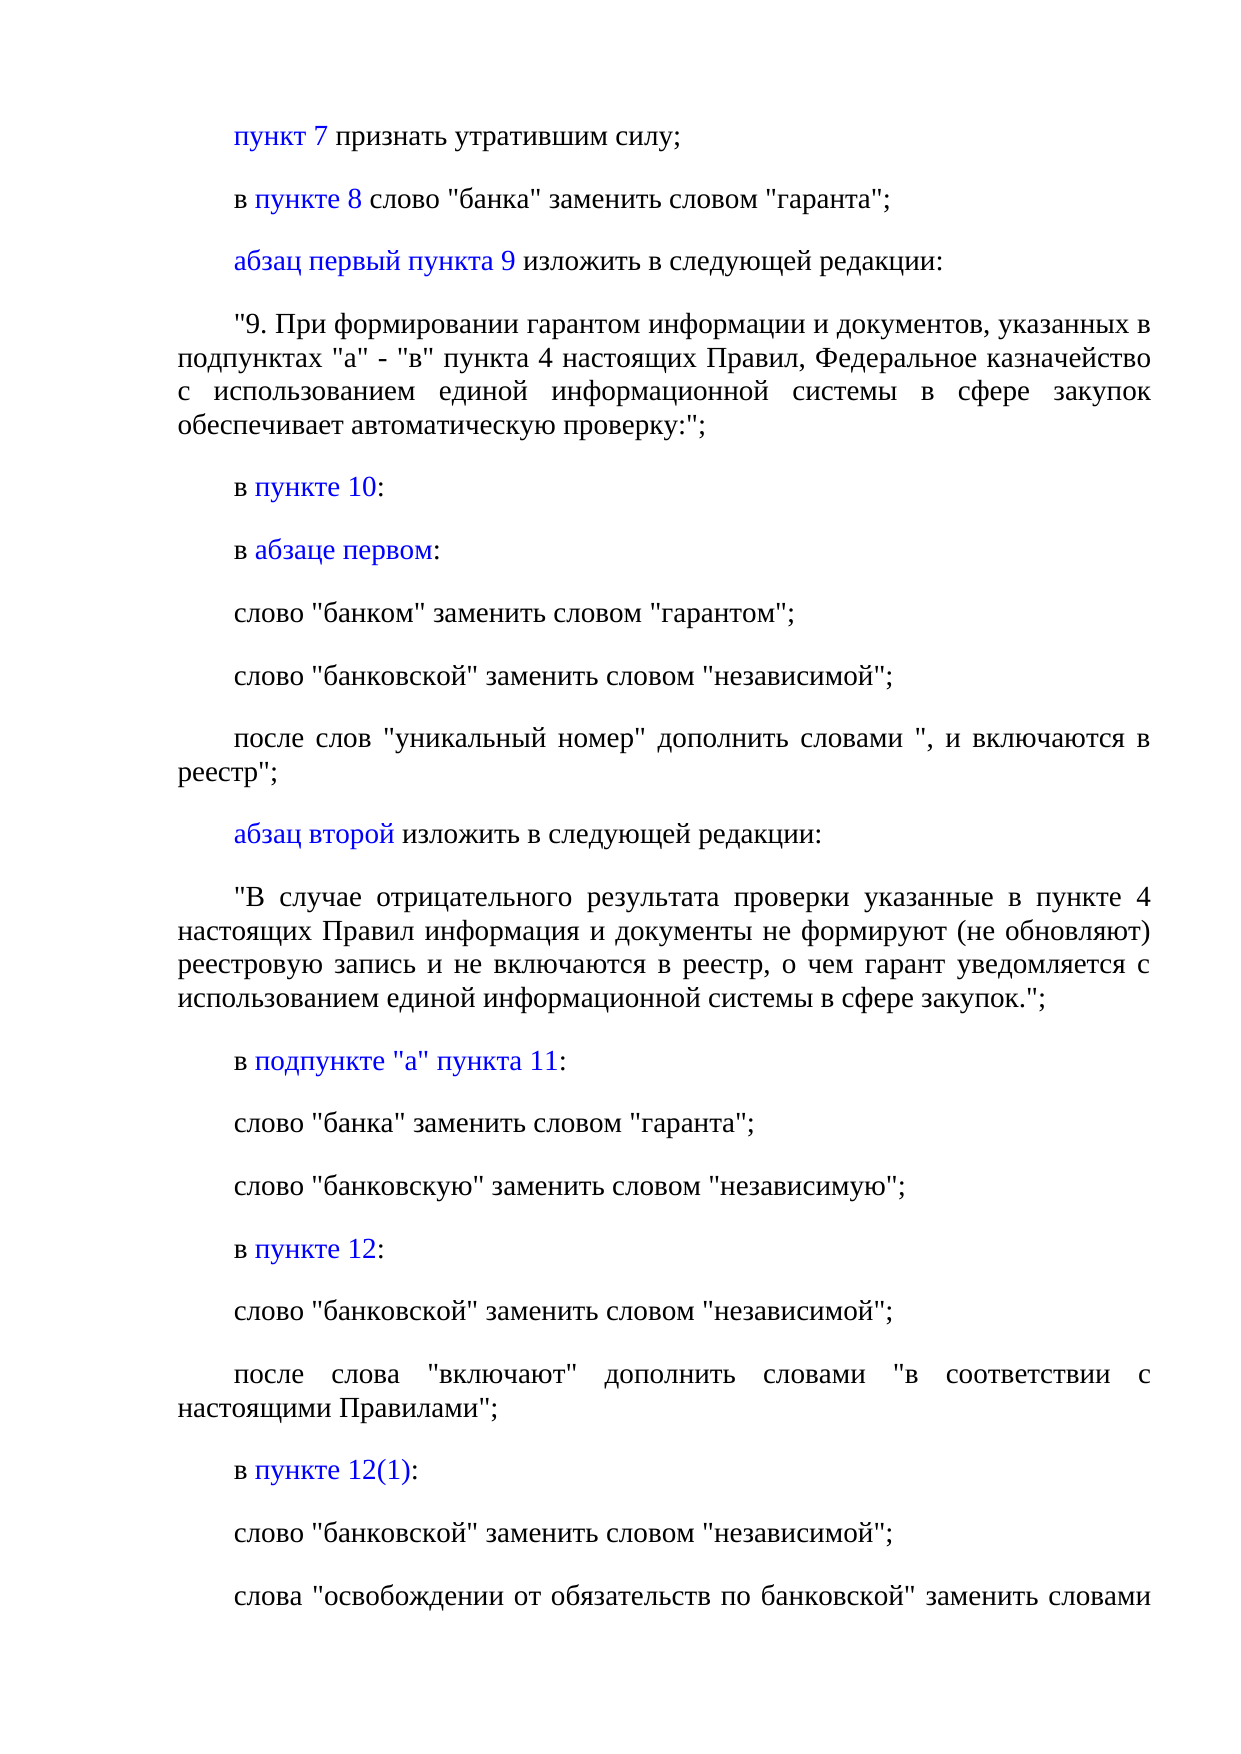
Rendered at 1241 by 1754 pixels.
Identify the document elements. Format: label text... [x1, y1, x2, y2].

text абзац второй изложить в следующей редакции: [177, 817, 1152, 850]
text в абзаце первом: [177, 532, 1152, 566]
text слово "банковской" заменить словом "независимой"; [177, 1515, 1152, 1549]
text пункт 7 признать утратившим силу; [177, 118, 1152, 152]
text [177, 1578, 1152, 1611]
text в подпункте "а" пункта 11: [177, 1043, 1152, 1076]
text в пункте 12(1): [177, 1452, 1152, 1486]
text слово "банковской" заменить словом "независимой"; [177, 658, 1152, 691]
text в пункте 12: [177, 1231, 1152, 1264]
text "9. При формировании гарантом информации и документов, указанных в подпунктах "а" - "в" пункта 4 настоящих Правил, Федеральное казначейство с использованием единой информационной системы в сфере закупок обеспечивает автоматическую проверку:"; [177, 306, 1152, 440]
text абзац первый пункта 9 изложить в следующей редакции: [177, 243, 1152, 277]
text "В случае отрицательного результата проверки указанные в пункте 4 настоящих Правил информация и документы не формируют (не обновляют) реестровую запись и не включаются в реестр, о чем гарант уведомляется с использованием единой информационной системы в сфере закупок."; [177, 879, 1152, 1013]
text после слов "уникальный номер" дополнить словами ", и включаются в реестр"; [177, 720, 1152, 787]
text слово "банка" заменить словом "гаранта"; [177, 1105, 1152, 1139]
text в пункте 10: [177, 469, 1152, 503]
text слово "банковскую" заменить словом "независимую"; [177, 1168, 1152, 1202]
text в пункте 8 слово "банка" заменить словом "гаранта"; [177, 181, 1152, 214]
text слово "банком" заменить словом "гарантом"; [177, 595, 1152, 628]
text слово "банковской" заменить словом "независимой"; [177, 1293, 1152, 1327]
text после слова "включают" дополнить словами "в соответствии с настоящими Правилами"; [177, 1356, 1152, 1423]
